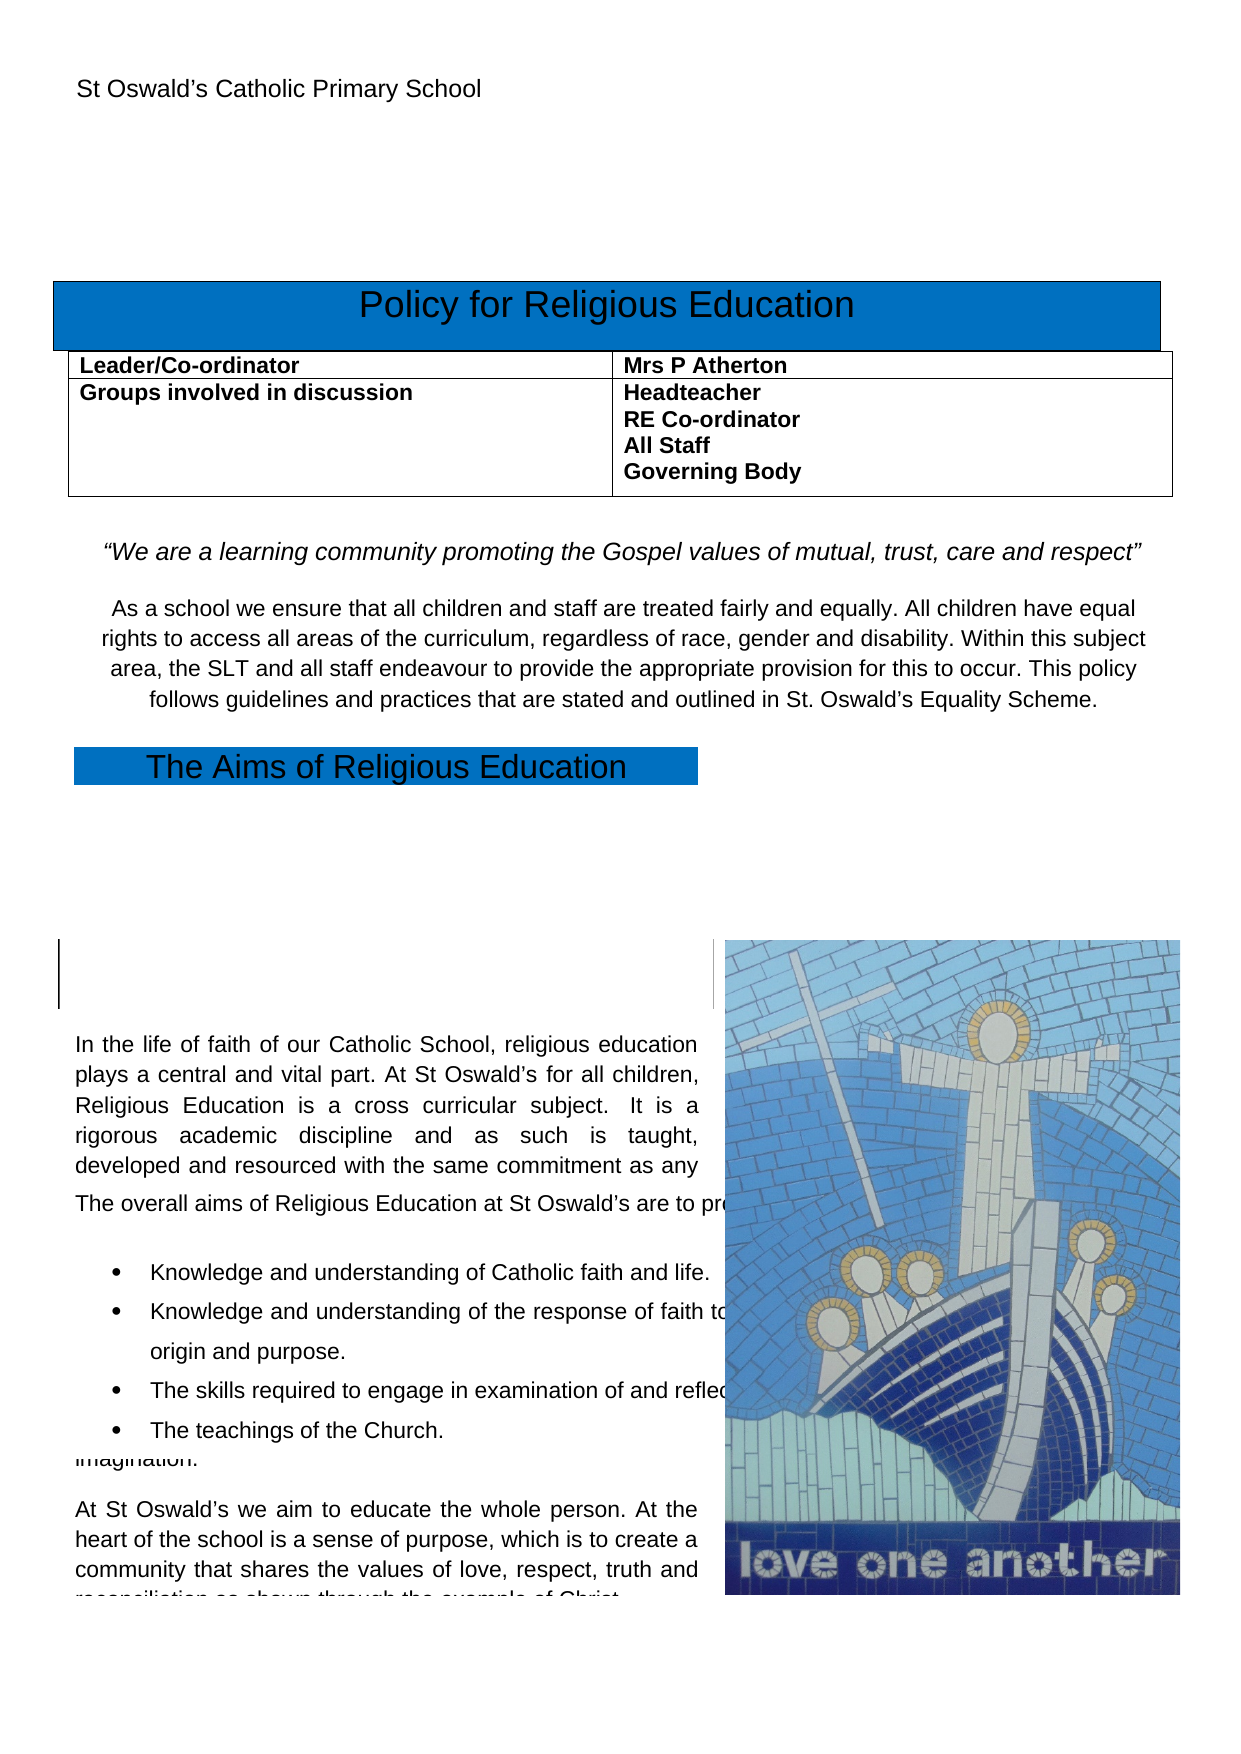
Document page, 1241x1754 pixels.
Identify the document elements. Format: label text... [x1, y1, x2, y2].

table_header Mrs P Atherton [613, 352, 1172, 378]
picture [725, 940, 1180, 1595]
table_header Leader/Co-ordinator [69, 352, 612, 378]
table_cell Groups involved in discussion [69, 379, 612, 496]
table_cell Headteacher RE Co-ordinator All Staff Governing Body [613, 379, 1172, 496]
table_header Policy for Religious Education [54, 282, 1160, 350]
